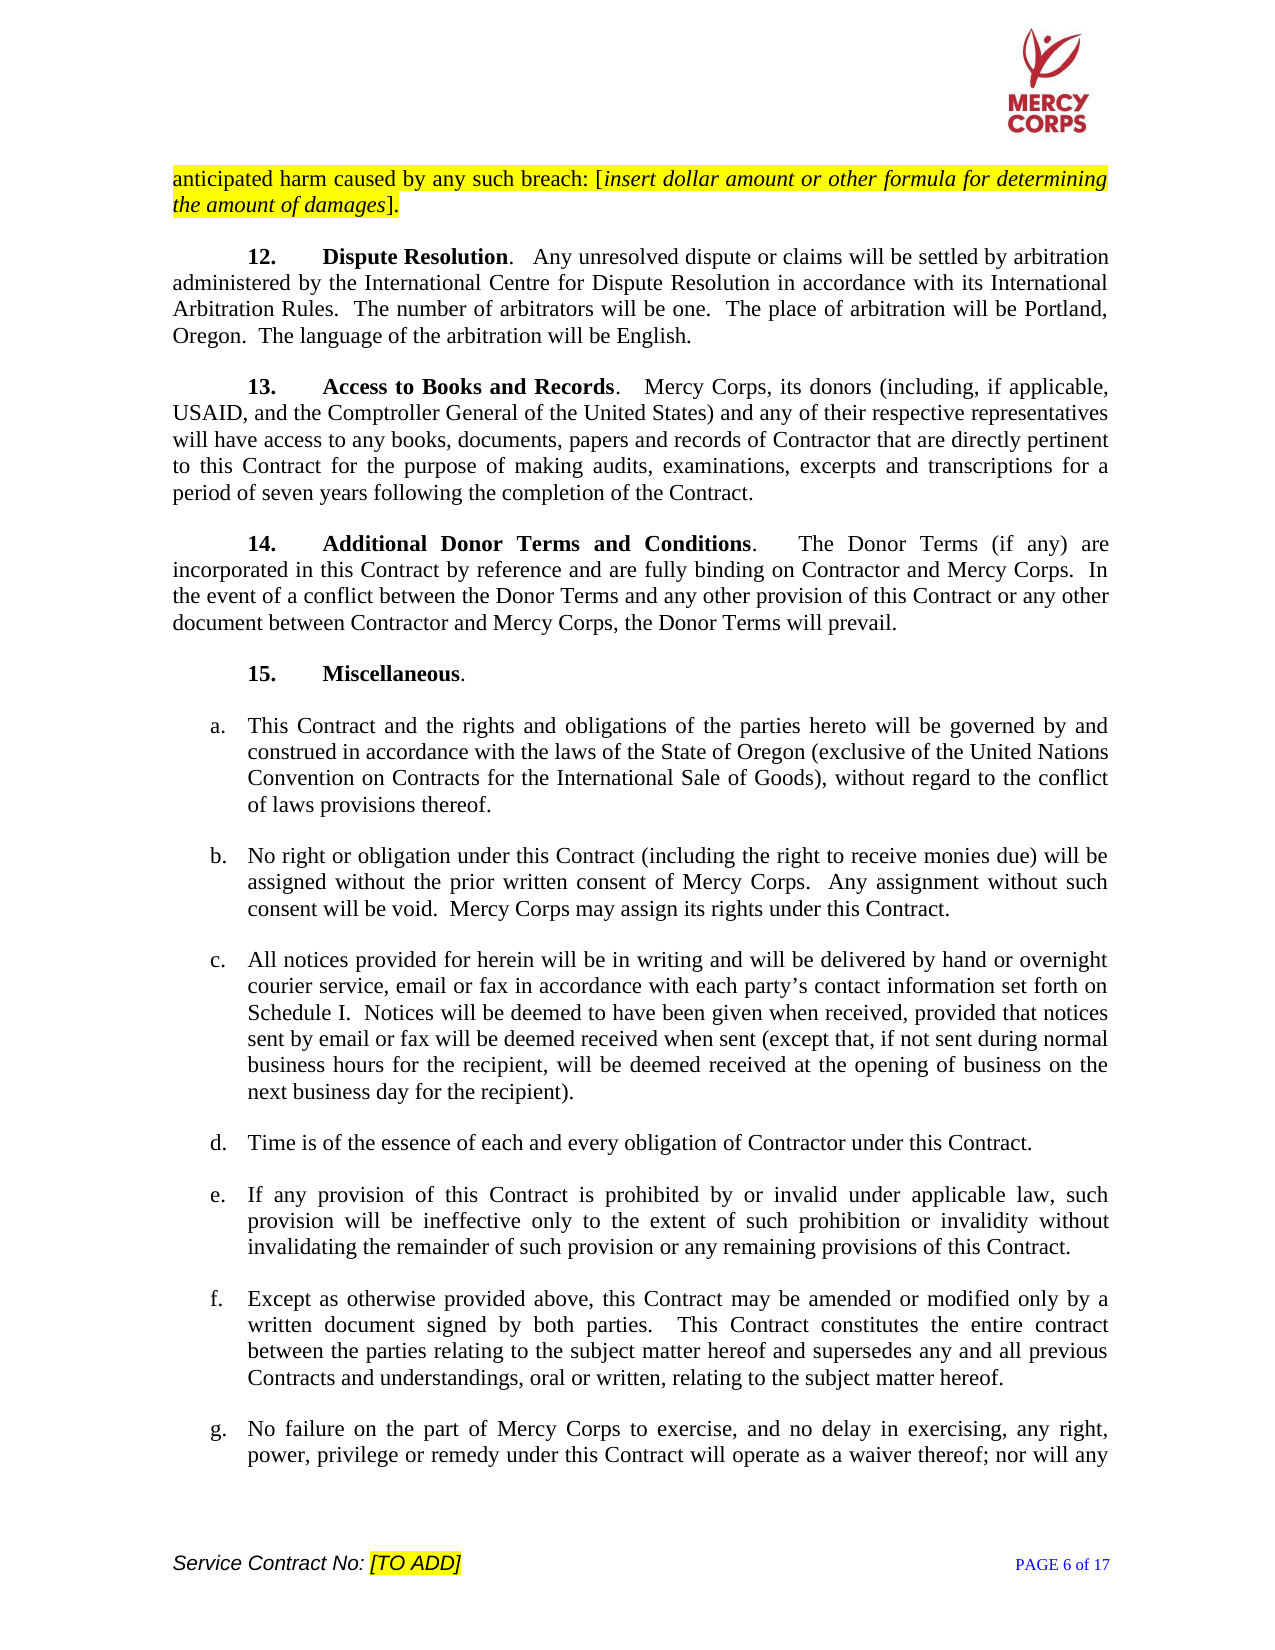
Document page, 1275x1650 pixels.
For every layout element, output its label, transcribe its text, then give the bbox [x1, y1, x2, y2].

list If any provision of this Contract is prohibited by or invalid under applicable law, such provision will be ineffective only to the extent of such prohibition or invalidity without invalidating the remainder of such provision or any remaining provisions of this Contract. [210, 1181, 1110, 1260]
list Except as otherwise provided above, this Contract may be amended or modified only by a written document signed by both parties. This Contract constitutes the entire contract between the parties relating to the subject matter hereof and supersedes any and all previous Contracts and understandings, oral or written, relating to the subject matter hereof. [210, 1285, 1110, 1390]
list Miscellaneous. [172, 660, 1110, 687]
list Additional Donor Terms and Conditions. The Donor Terms (if any) are incorporated in this Contract by reference and are fully binding on Contractor and Mercy Corps. In the event of a conflict between the Donor Terms and any other provision of this Contract or any other document between Contractor and Mercy Corps, the Donor Terms will prevail. [172, 530, 1110, 635]
list Dispute Resolution. Any unresolved dispute or claims will be settled by arbitration administered by the International Centre for Dispute Resolution in accordance with its International Arbitration Rules. The number of arbitrators will be one. The place of arbitration will be Portland, Oregon. The language of the arbitration will be English. [172, 243, 1110, 348]
list No right or obligation under this Contract (including the right to receive monies due) will be assigned without the prior written consent of Mercy Corps. Any assignment without such consent will be void. Mercy Corps may assign its rights under this Contract. [210, 842, 1110, 921]
list This Contract and the rights and obligations of the parties hereto will be governed by and construed in accordance with the laws of the State of Oregon (exclusive of the United Nations Convention on Contracts for the International Sale of Goods), without regard to the conflict of laws provisions thereof. [210, 712, 1110, 817]
list Access to Books and Records. Mercy Corps, its donors (including, if applicable, USAID, and the Comptroller General of the United States) and any of their respective representatives will have access to any books, documents, papers and records of Contractor that are directly pertinent to this Contract for the purpose of making audits, examinations, excerpts and transcriptions for a period of seven years following the completion of the Contract. [172, 373, 1110, 505]
list Time is of the essence of each and every obligation of Contractor under this Contract. [210, 1129, 1110, 1156]
list All notices provided for herein will be in writing and will be delivered by hand or overnight courier service, email or fax in accordance with each party’s contact information set forth on Schedule I. Notices will be deemed to have been given when received, provided that notices sent by email or fax will be deemed received when sent (except that, if not sent during normal business hours for the recipient, will be deemed received at the opening of business on the next business day for the recipient). [210, 946, 1110, 1104]
picture [1000, 21, 1092, 139]
